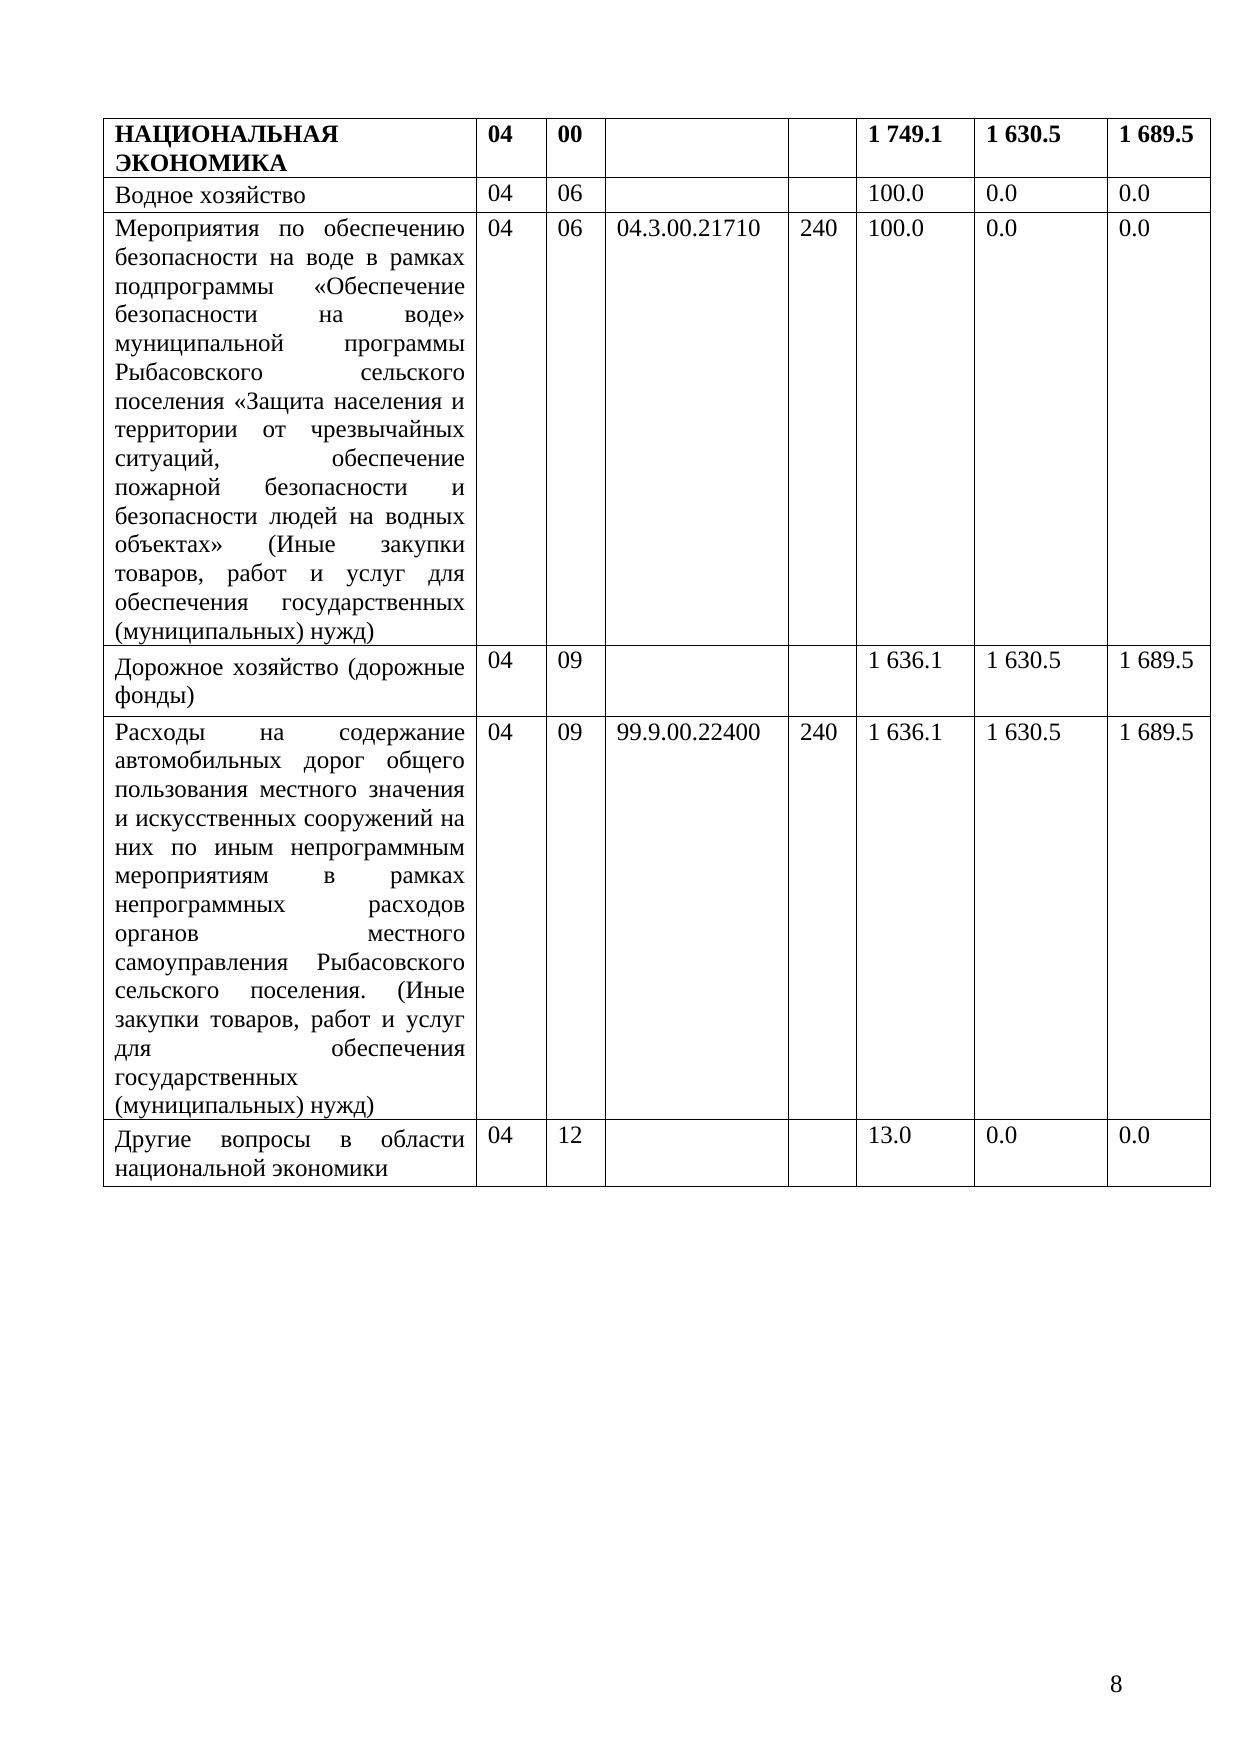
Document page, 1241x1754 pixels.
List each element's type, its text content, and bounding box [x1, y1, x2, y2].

table_cell 0.0 [975, 213, 1107, 644]
table_cell Мероприятия по обеспечению безопасности на воде в рамках подпрограммы «Обеспечение безопасности на воде» муниципальной программы Рыбасовского сельского поселения «Защита населения и территории от чрезвычайных ситуаций, обеспечение пожарной безопасности и безопасности людей на водных объектах» (Иные закупки товаров, работ и услуг для обеспечения государственных (муниципальных) нужд) [104, 213, 476, 644]
table_cell 04 [477, 119, 546, 177]
table_cell 1 689.5 [1108, 646, 1210, 716]
table_cell [606, 646, 788, 716]
table_cell 13.0 [857, 1120, 974, 1186]
table_cell 04 [477, 717, 546, 1119]
table_cell 04 [477, 178, 546, 212]
table_cell [606, 1120, 788, 1186]
table_cell 0.0 [1108, 178, 1210, 212]
table_cell 1 630.5 [975, 119, 1107, 177]
table_cell 1 630.5 [975, 646, 1107, 716]
table_cell Расходы на содержание автомобильных дорог общего пользования местного значения и искусственных сооружений на них по иным непрограммным мероприятиям в рамках непрограммных расходов органов местного самоуправления Рыбасовского сельского поселения. (Иные закупки товаров, работ и услуг для обеспечения государственных (муниципальных) нужд) [104, 717, 476, 1119]
table_cell 0.0 [975, 178, 1107, 212]
table_cell 1 689.5 [1108, 119, 1210, 177]
table_cell 04 [477, 213, 546, 644]
table_cell 240 [789, 717, 856, 1119]
table_cell НАЦИОНАЛЬНАЯ ЭКОНОМИКА [104, 119, 476, 177]
table_cell 0.0 [1108, 1120, 1210, 1186]
table_cell 1 630.5 [975, 717, 1107, 1119]
table_cell 0.0 [1108, 213, 1210, 644]
table_cell 06 [547, 213, 605, 644]
table_cell 0.0 [975, 1120, 1107, 1186]
table_cell [789, 1120, 856, 1186]
table_cell 00 [547, 119, 605, 177]
table_cell 1 636.1 [857, 717, 974, 1119]
table_cell Другие вопросы в области национальной экономики [104, 1120, 476, 1186]
table_cell 09 [547, 717, 605, 1119]
table_cell 12 [547, 1120, 605, 1186]
table_cell 04.3.00.21710 [606, 213, 788, 644]
table_cell 240 [789, 213, 856, 644]
table_cell 100.0 [857, 178, 974, 212]
table_cell 99.9.00.22400 [606, 717, 788, 1119]
table_cell 1 749.1 [857, 119, 974, 177]
table_cell 04 [477, 646, 546, 716]
table_cell 100.0 [857, 213, 974, 644]
table_cell 06 [547, 178, 605, 212]
table_cell [606, 178, 788, 212]
table_cell [606, 119, 788, 177]
table_cell Дорожное хозяйство (дорожные фонды) [104, 646, 476, 716]
table_cell [789, 646, 856, 716]
table_cell Водное хозяйство [104, 178, 476, 212]
table_cell 1 636.1 [857, 646, 974, 716]
table_cell 1 689.5 [1108, 717, 1210, 1119]
table_cell 09 [547, 646, 605, 716]
table_cell [789, 178, 856, 212]
table_cell 04 [477, 1120, 546, 1186]
table_cell [789, 119, 856, 177]
